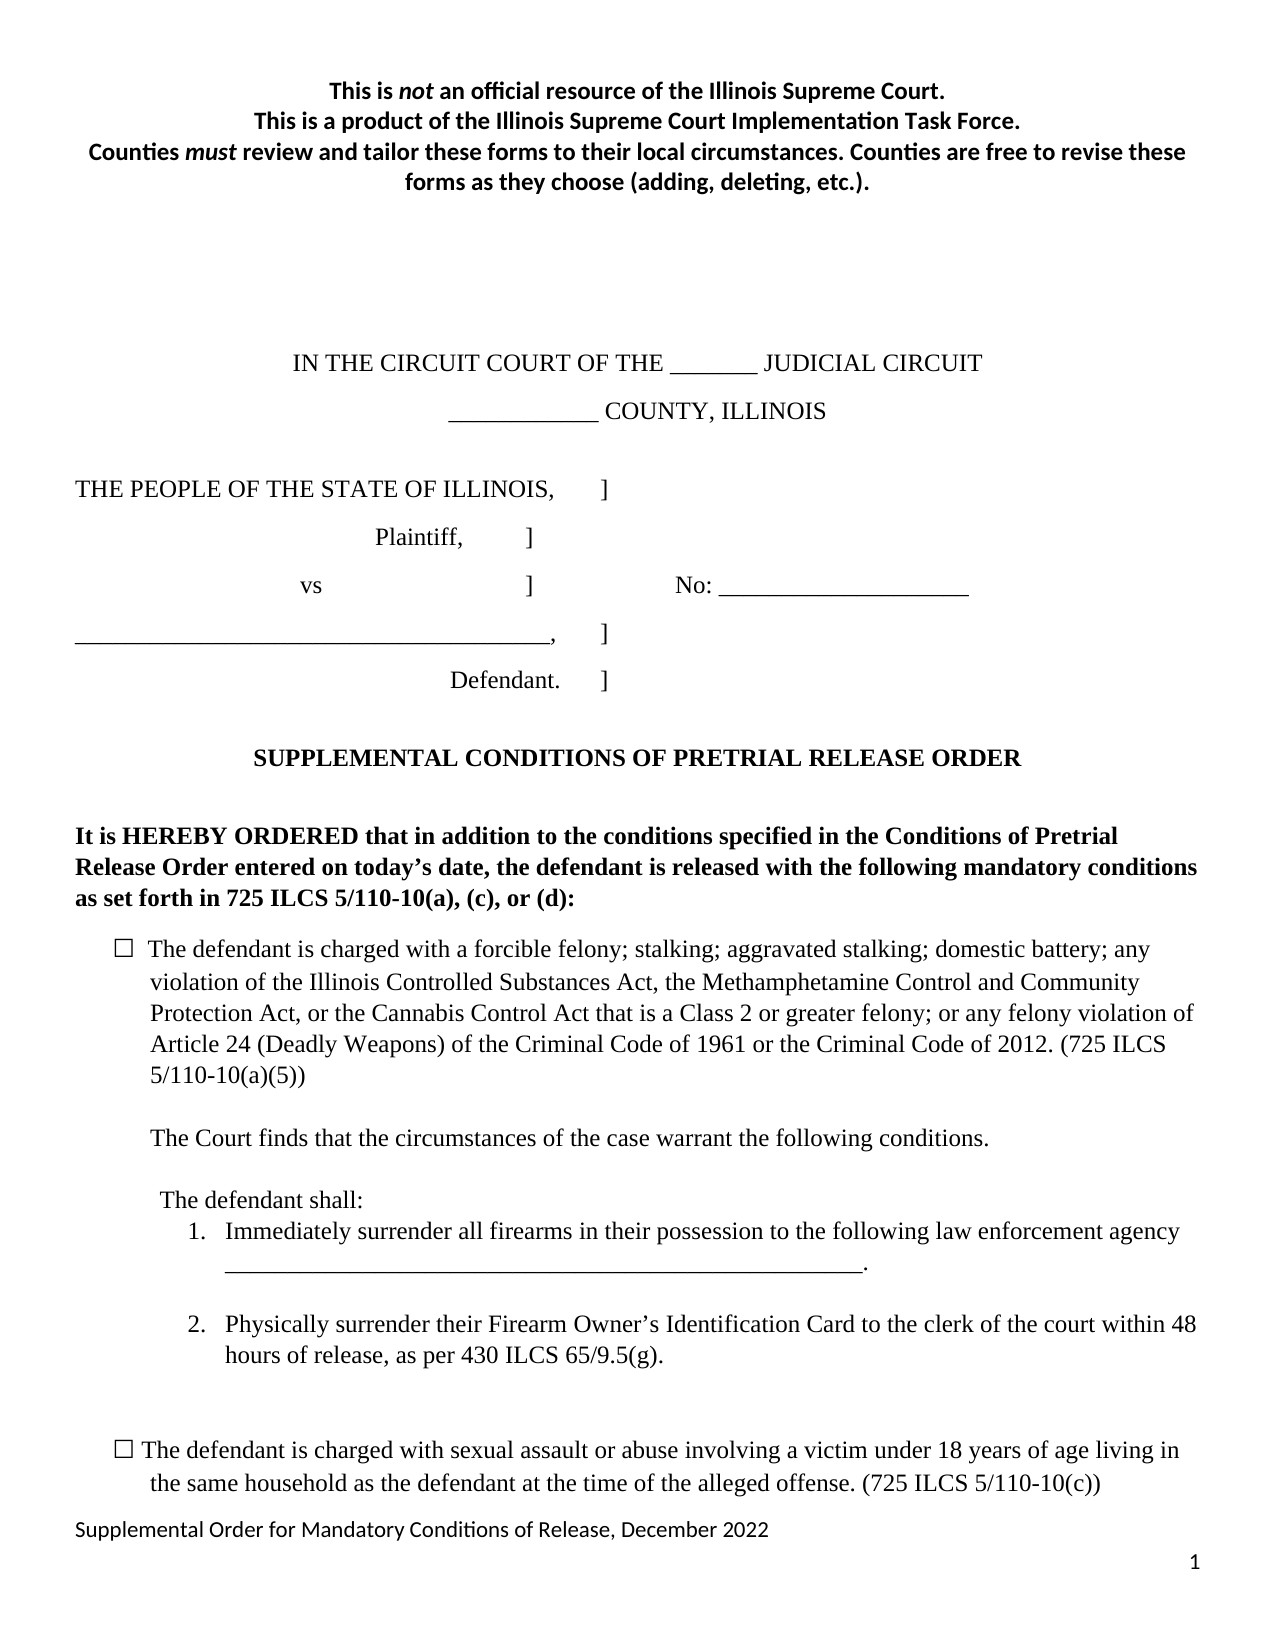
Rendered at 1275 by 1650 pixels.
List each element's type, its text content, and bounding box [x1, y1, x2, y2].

list Physically surrender their Firearm Owner’s Identification Card to the clerk of the court within 48 hours of release, as per 430 ILCS 65/9.5(g). [187, 1309, 1200, 1369]
text Defendant. ] [375, 665, 1200, 724]
text It is HEREBY ORDERED that in addition to the conditions specified in the Conditions of Pretrial Release Order entered on today’s date, the defendant is released with the following mandatory conditions as set forth in 725 ILCS 5/110-10(a), (c), or (d): [75, 791, 1200, 912]
text Plaintiff, ] [375, 522, 1200, 551]
text IN THE CIRCUIT COURT OF THE _______ JUDICIAL CIRCUIT [75, 348, 1200, 377]
list Immediately surrender all firearms in their possession to the following law enforcement agency ___________________________________________________. [187, 1216, 1200, 1276]
text SUPPLEMENTAL CONDITIONS OF PRETRIAL RELEASE ORDER [75, 743, 1200, 772]
text The defendant is charged with a forcible felony; stalking; aggravated stalking; domestic battery; any violation of the Illinois Controlled Substances Act, the Methamphetamine Control and Community Protection Act, or the Cannabis Control Act that is a Class 2 or greater felony; or any felony violation of Article 24 (Deadly Weapons) of the Criminal Code of 1961 or the Criminal Code of 2012. (725 ILCS 5/110-10(a)(5)) [112, 931, 1200, 1089]
text The defendant shall: [159, 1185, 1200, 1213]
text The Court finds that the circumstances of the case warrant the following conditions. [150, 1123, 1200, 1151]
text ______________________________________, ] [75, 618, 1200, 646]
text The defendant is charged with sexual assault or abuse involving a victim under 18 years of age living in the same household as the defendant at the time of the alleged offense. (725 ILCS 5/110-10(c)) [112, 1432, 1200, 1497]
text vs ] No: ____________________ [300, 570, 1200, 599]
text ____________ COUNTY, ILLINOIS [75, 396, 1200, 425]
text THE PEOPLE OF THE STATE OF ILLINOIS, ] [75, 444, 1200, 503]
